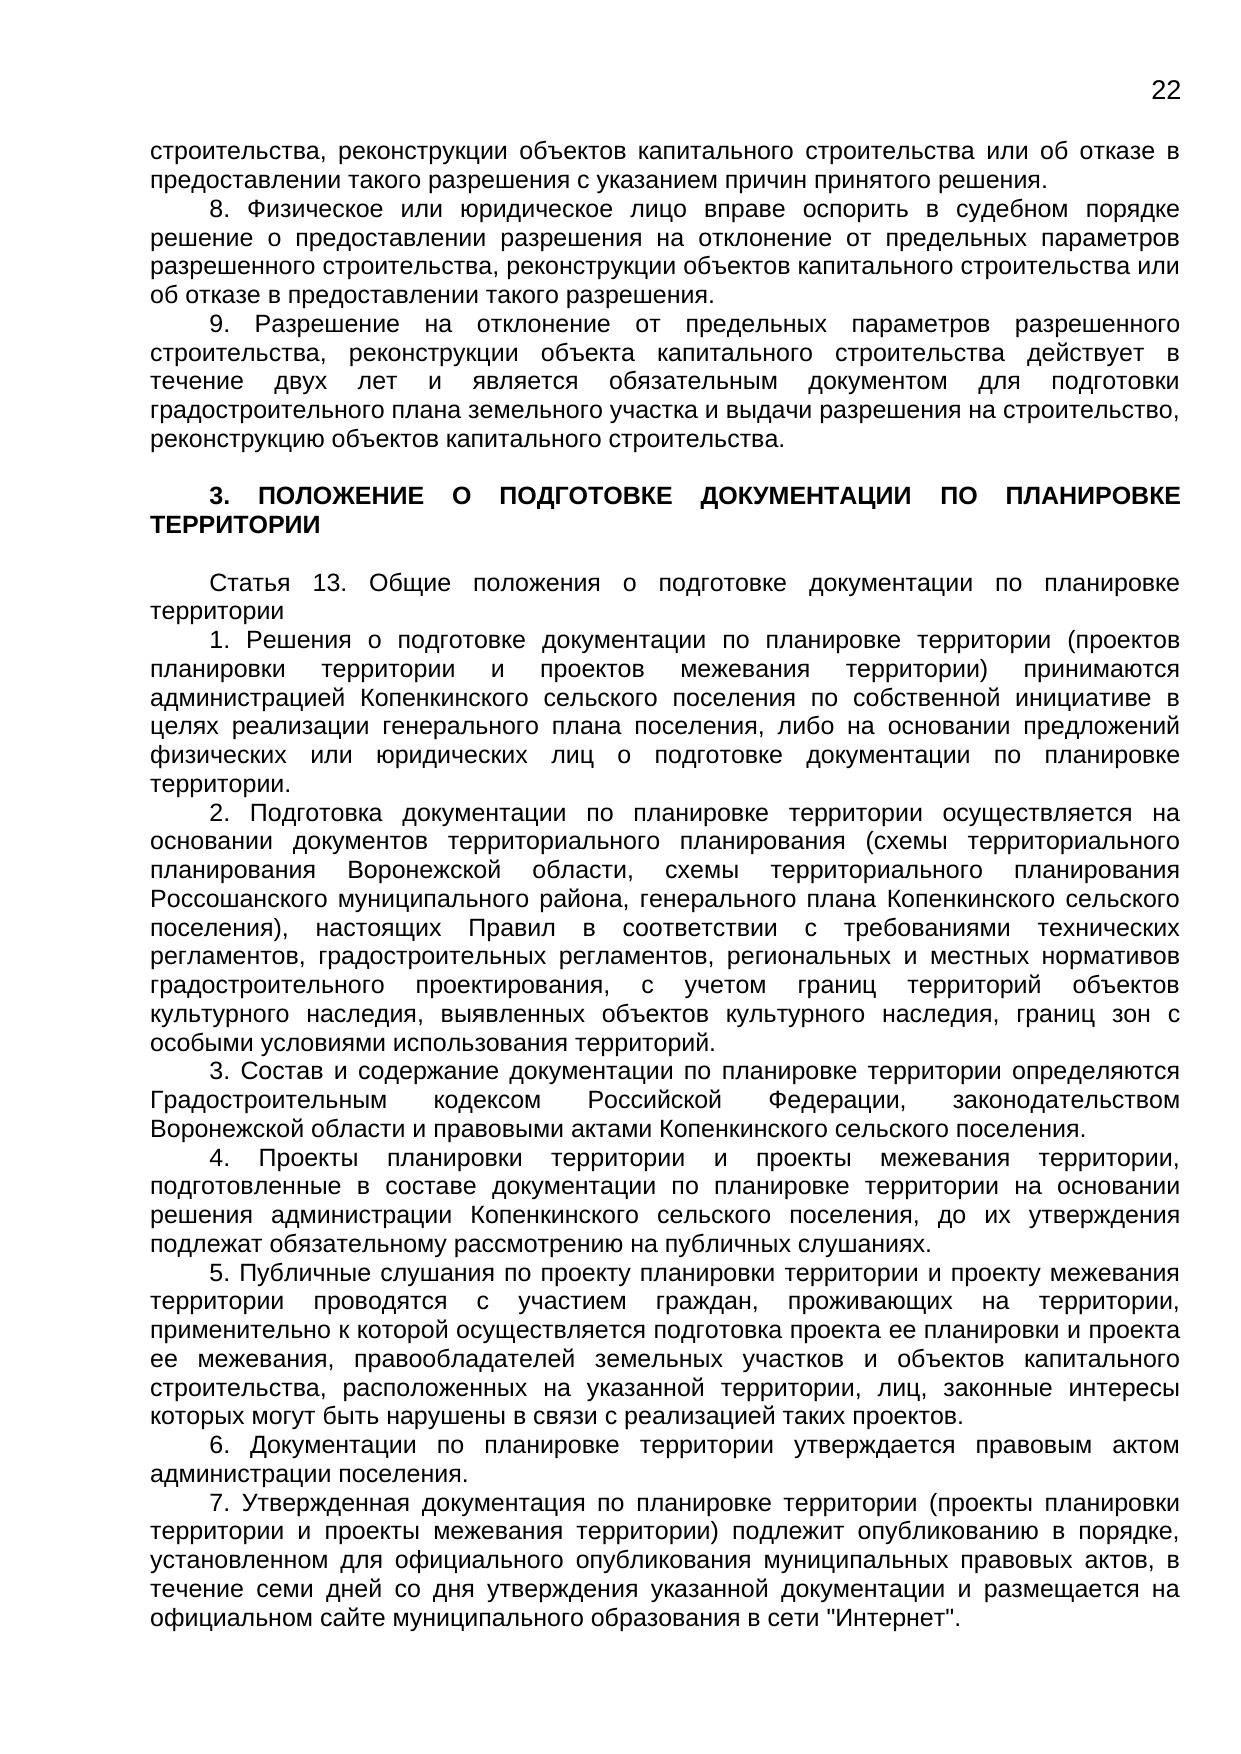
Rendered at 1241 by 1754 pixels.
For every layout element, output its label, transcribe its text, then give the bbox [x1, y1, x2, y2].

text 4. Проекты планировки территории и проекты межевания территории, подготовленные в составе документации по планировке территории на основании решения администрации Копенкинского сельского поселения, до их утверждения подлежат обязательному рассмотрению на публичных слушаниях. [150, 1142, 1181, 1257]
text 8. Физическое или юридическое лицо вправе оспорить в судебном порядке решение о предоставлении разрешения на отклонение от предельных параметров разрешенного строительства, реконструкции объектов капитального строительства или об отказе в предоставлении такого разрешения. [150, 194, 1181, 309]
text 7. Утвержденная документация по планировке территории (проекты планировки территории и проекты межевания территории) подлежит опубликованию в порядке, установленном для официального опубликования муниципальных правовых актов, в течение семи дней со дня утверждения указанной документации и размещается на официальном сайте муниципального образования в сети "Интернет". [150, 1487, 1181, 1631]
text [150, 136, 1181, 194]
text 1. Решения о подготовке документации по планировке территории (проектов планировки территории и проектов межевания территории) принимаются администрацией Копенкинского сельского поселения по собственной инициативе в целях реализации генерального плана поселения, либо на основании предложений физических или юридических лиц о подготовке документации по планировке территории. [150, 625, 1181, 797]
text 5. Публичные слушания по проекту планировки территории и проекту межевания территории проводятся с участием граждан, проживающих на территории, применительно к которой осуществляется подготовка проекта ее планировки и проекта ее межевания, правообладателей земельных участков и объектов капитального строительства, расположенных на указанной территории, лиц, законные интересы которых могут быть нарушены в связи с реализацией таких проектов. [150, 1257, 1181, 1430]
text 9. Разрешение на отклонение от предельных параметров разрешенного строительства, реконструкции объекта капитального строительства действует в течение двух лет и является обязательным документом для подготовки градостроительного плана земельного участка и выдачи разрешения на строительство, реконструкцию объектов капитального строительства. [150, 309, 1181, 452]
subtitle 3. ПОЛОЖЕНИЕ О ПОДГОТОВКЕ ДОКУМЕНТАЦИИ ПО ПЛАНИРОВКЕ ТЕРРИТОРИИ [150, 481, 1181, 539]
subtitle Статья 13. Общие положения о подготовке документации по планировке территории [150, 567, 1181, 625]
text 2. Подготовка документации по планировке территории осуществляется на основании документов территориального планирования (схемы территориального планирования Воронежской области, схемы территориального планирования Россошанского муниципального района, генерального плана Копенкинского сельского поселения), настоящих Правил в соответствии с требованиями технических регламентов, градостроительных регламентов, региональных и местных нормативов градостроительного проектирования, с учетом границ территорий объектов культурного наследия, выявленных объектов культурного наследия, границ зон с особыми условиями использования территорий. [150, 797, 1181, 1056]
text 6. Документации по планировке территории утверждается правовым актом администрации поселения. [150, 1430, 1181, 1487]
text 3. Состав и содержание документации по планировке территории определяются Градостроительным кодексом Российской Федерации, законодательством Воронежской области и правовыми актами Копенкинского сельского поселения. [150, 1056, 1181, 1142]
